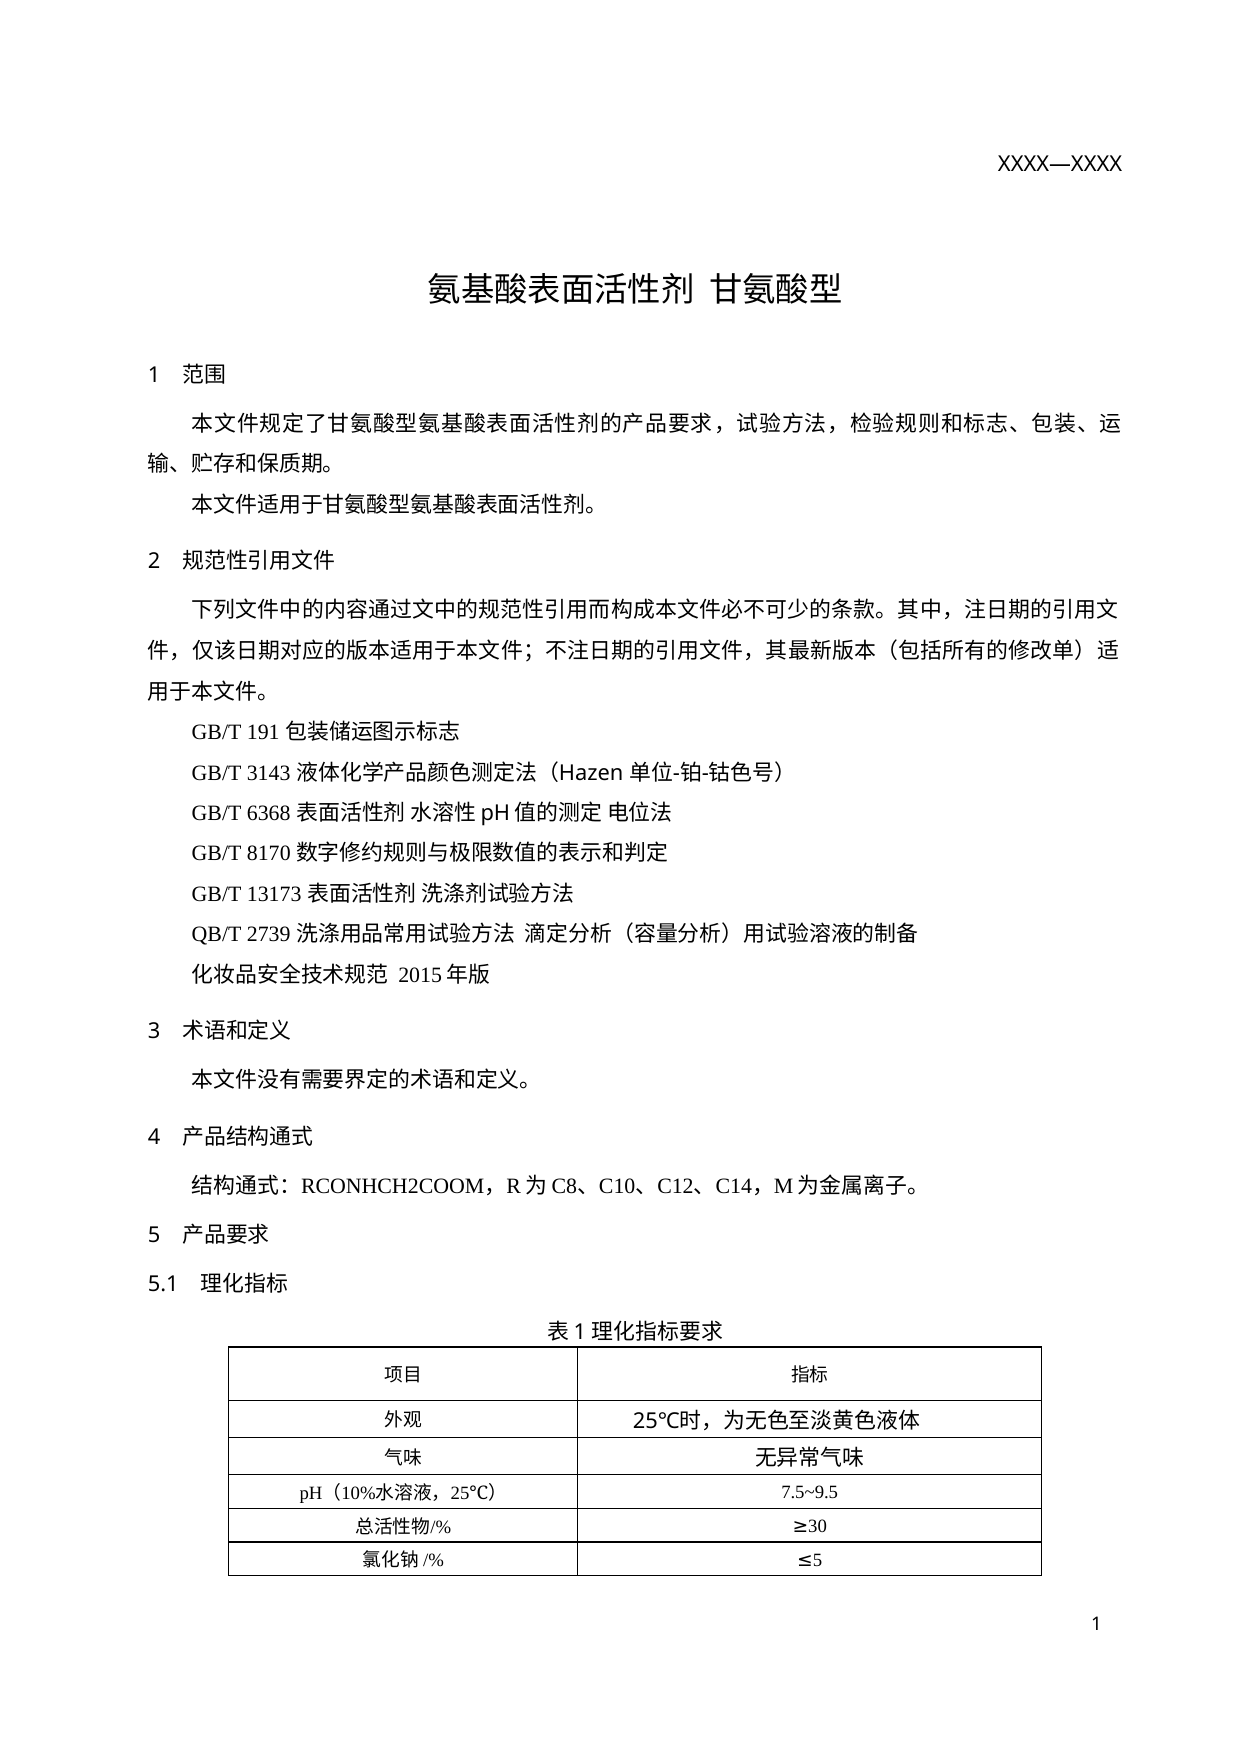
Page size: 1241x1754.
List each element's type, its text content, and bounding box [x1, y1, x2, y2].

table_cell 气味 [229, 1438, 577, 1474]
table_cell 总活性物/% [229, 1509, 577, 1541]
text GB/T 6368 表面活性剂 水溶性pH值的测定 电位法 [148, 794, 1122, 827]
text 规范性引用文件 [148, 543, 1122, 576]
text 氨基酸表面活性剂 甘氨酸型 [148, 254, 1122, 319]
text 产品结构通式 [148, 1119, 1122, 1151]
text 下列文件中的内容通过文中的规范性引用而构成本文件必不可少的条款。其中，注日期的引用文件，仅该日期对应的版本适用于本文件；不注日期的引用文件，其最新版本（包括所有的修改单）适用于本文件。 [148, 592, 1122, 706]
table_cell 无异常气味 [578, 1438, 1041, 1474]
table_cell 氯化钠 /% [229, 1543, 577, 1575]
text 表1 理化指标要求 [148, 1314, 1122, 1346]
text 本文件没有需要界定的术语和定义。 [148, 1062, 1122, 1094]
text GB/T 8170 数字修约规则与极限数值的表示和判定 [148, 835, 1122, 867]
table_cell pH（10%水溶液，25℃） [229, 1475, 577, 1508]
text GB/T 13173 表面活性剂 洗涤剂试验方法 [148, 875, 1122, 908]
text QB/T 2739 洗涤用品常用试验方法 滴定分析（容量分析）用试验溶液的制备 [148, 916, 1122, 948]
text 结构通式：RCONHCH2COOM，R为C8、C10、C12、C14，M为金属离子。 [148, 1167, 1122, 1200]
text GB/T 3143 液体化学产品颜色测定法（Hazen 单位-铂-钴色号） [148, 754, 1122, 787]
table_header 项目 [229, 1348, 577, 1399]
text 化妆品安全技术规范 2015年版 [148, 956, 1122, 989]
table_cell 25℃时，为无色至淡黄色液体 [578, 1401, 1041, 1437]
table_cell 7.5~9.5 [578, 1475, 1041, 1508]
list 理化指标 [148, 1265, 1122, 1298]
table_cell ≤5 [578, 1543, 1041, 1575]
text GB/T 191 包装储运图示标志 [148, 714, 1122, 746]
text 范围 [148, 357, 1122, 389]
text 术语和定义 [148, 1013, 1122, 1046]
text 产品要求 [148, 1216, 1122, 1249]
text 本文件规定了甘氨酸型氨基酸表面活性剂的产品要求，试验方法，检验规则和标志、包装、运输、贮存和保质期。 [148, 405, 1122, 478]
table_header 指标 [578, 1348, 1041, 1399]
table_cell ≥30 [578, 1509, 1041, 1541]
table_cell 外观 [229, 1401, 577, 1437]
text 本文件适用于甘氨酸型氨基酸表面活性剂。 [148, 486, 1122, 519]
